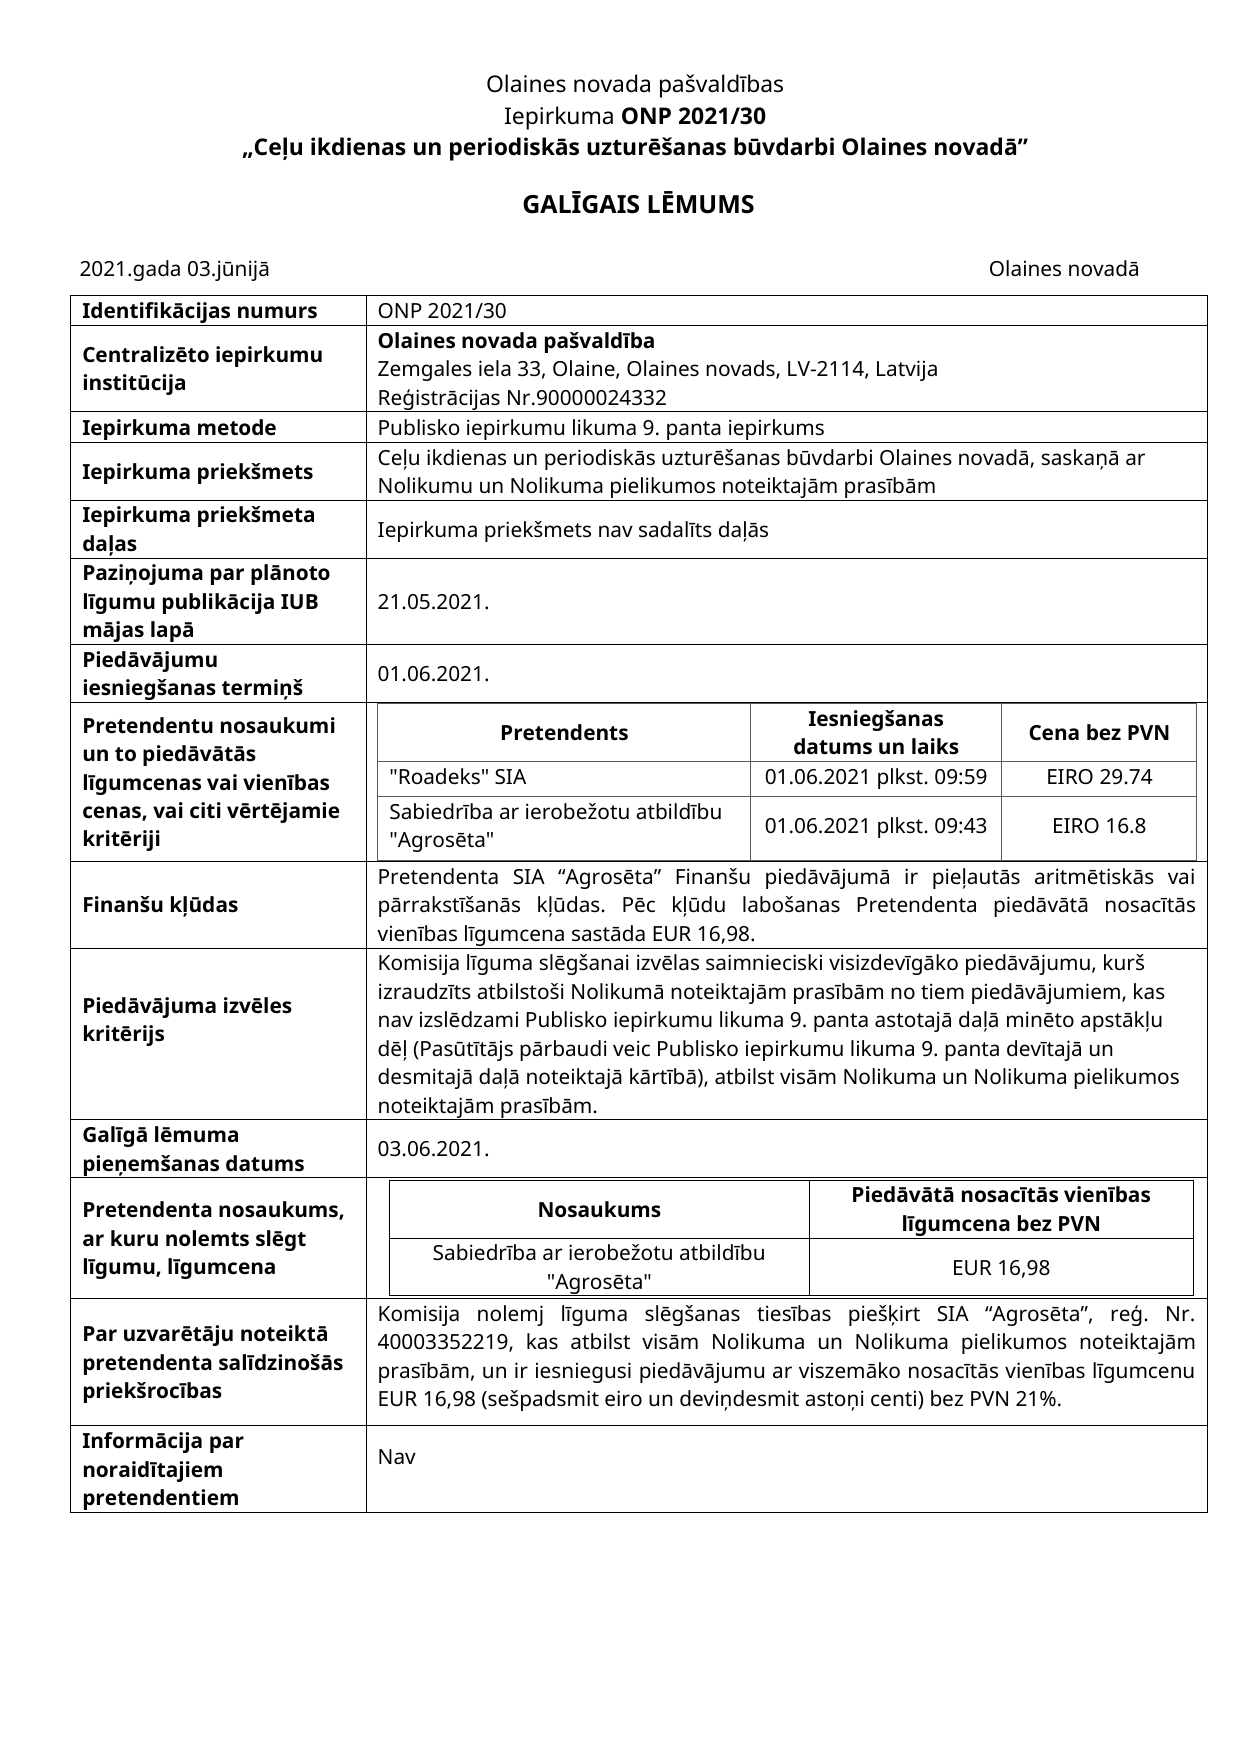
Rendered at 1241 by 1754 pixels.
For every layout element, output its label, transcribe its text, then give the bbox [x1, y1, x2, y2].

table_cell [378, 704, 750, 761]
table_cell Pretendenta SIA “Agrosēta” Finanšu piedāvājumā ir pieļautās aritmētiskās vai pārrakstīšanās kļūdas. Pēc kļūdu labošanas Pretendenta piedāvātā nosacītās vienības līgumcena sastāda EUR 16,98. [367, 862, 1207, 947]
table_cell Komisija nolemj līguma slēgšanas tiesības piešķirt SIA “Agrosēta”, reģ. Nr. 40003352219, kas atbilst visām Nolikuma un Nolikuma pielikumos noteiktajām prasībām, un ir iesniegusi piedāvājumu ar viszemāko nosacītās vienības līgumcenu EUR 16,98 (sešpadsmit eiro un deviņdesmit astoņi centi) bez PVN 21%. [367, 1299, 1207, 1425]
table_cell Olaines novada pašvaldība Zemgales iela 33, Olaine, Olaines novads, LV-2114, Latvija Reģistrācijas Nr.90000024332 [367, 326, 1207, 411]
table_cell Pretendentu nosaukumi un to piedāvātās līgumcenas vai vienības cenas, vai citi vērtējamie kritēriji [71, 703, 366, 861]
table_cell [1197, 703, 1207, 861]
table_cell [751, 704, 1001, 761]
table_cell Finanšu kļūdas [71, 862, 366, 947]
table_cell [751, 762, 1001, 796]
table_cell Centralizēto iepirkumu institūcija [71, 326, 366, 411]
table_cell Piedāvājumu iesniegšanas termiņš [71, 645, 366, 702]
table_cell [1002, 762, 1196, 796]
table_cell [1002, 797, 1196, 860]
table_cell Pretendenta nosaukums, ar kuru nolemts slēgt līgumu, līgumcena [71, 1178, 366, 1298]
table_cell [378, 797, 750, 860]
text Iepirkuma ONP 2021/30 [89, 100, 1181, 131]
text Olaines novada pašvaldības [89, 68, 1181, 100]
text GALĪGAIS LĒMUMS [89, 186, 1181, 220]
table_cell 01.06.2021. [367, 645, 1207, 702]
table_cell Publisko iepirkumu likuma 9. panta iepirkums [367, 412, 1207, 442]
table_cell 21.05.2021. [367, 559, 1207, 644]
table_cell 03.06.2021. [367, 1120, 1207, 1177]
table_cell Galīgā lēmuma pieņemšanas datums [71, 1120, 366, 1177]
table_header ONP 2021/30 [367, 296, 1207, 325]
table_cell [751, 797, 1001, 860]
table_cell [367, 703, 377, 861]
table_cell Paziņojuma par plānoto līgumu publikācija IUB mājas lapā [71, 559, 366, 644]
table_header Identifikācijas numurs [71, 296, 366, 325]
table_cell Iepirkuma priekšmets [71, 443, 366, 499]
table_cell [367, 1178, 1207, 1298]
table_cell Par uzvarētāju noteiktā pretendenta salīdzinošās priekšrocības [71, 1299, 366, 1425]
table_cell Piedāvājuma izvēles kritērijs [71, 949, 366, 1119]
table_cell Iepirkuma priekšmets nav sadalīts daļās [367, 501, 1207, 557]
table_cell Iepirkuma metode [71, 412, 366, 442]
table_cell Iepirkuma priekšmeta daļas [71, 501, 366, 557]
table_cell Komisija līguma slēgšanai izvēlas saimnieciski visizdevīgāko piedāvājumu, kurš izraudzīts atbilstoši Nolikumā noteiktajām prasībām no tiem piedāvājumiem, kas nav izslēdzami Publisko iepirkumu likuma 9. panta astotajā daļā minēto apstākļu dēļ (Pasūtītājs pārbaudi veic Publisko iepirkumu likuma 9. panta devītajā un desmitajā daļā noteiktajā kārtībā), atbilst visām Nolikuma un Nolikuma pielikumos noteiktajām prasībām. [367, 949, 1207, 1119]
table_cell Informācija par noraidītajiem pretendentiem [71, 1426, 366, 1512]
text „Ceļu ikdienas un periodiskās uzturēšanas būvdarbi Olaines novadā” [89, 131, 1181, 162]
table_cell [1002, 704, 1196, 761]
table_cell Ceļu ikdienas un periodiskās uzturēšanas būvdarbi Olaines novadā, saskaņā ar Nolikumu un Nolikuma pielikumos noteiktajām prasībām [367, 443, 1207, 499]
text 2021.gada 03.jūnijā Olaines novadā [74, 254, 1181, 283]
table_cell [378, 762, 750, 796]
table_cell Nav [367, 1426, 1207, 1512]
